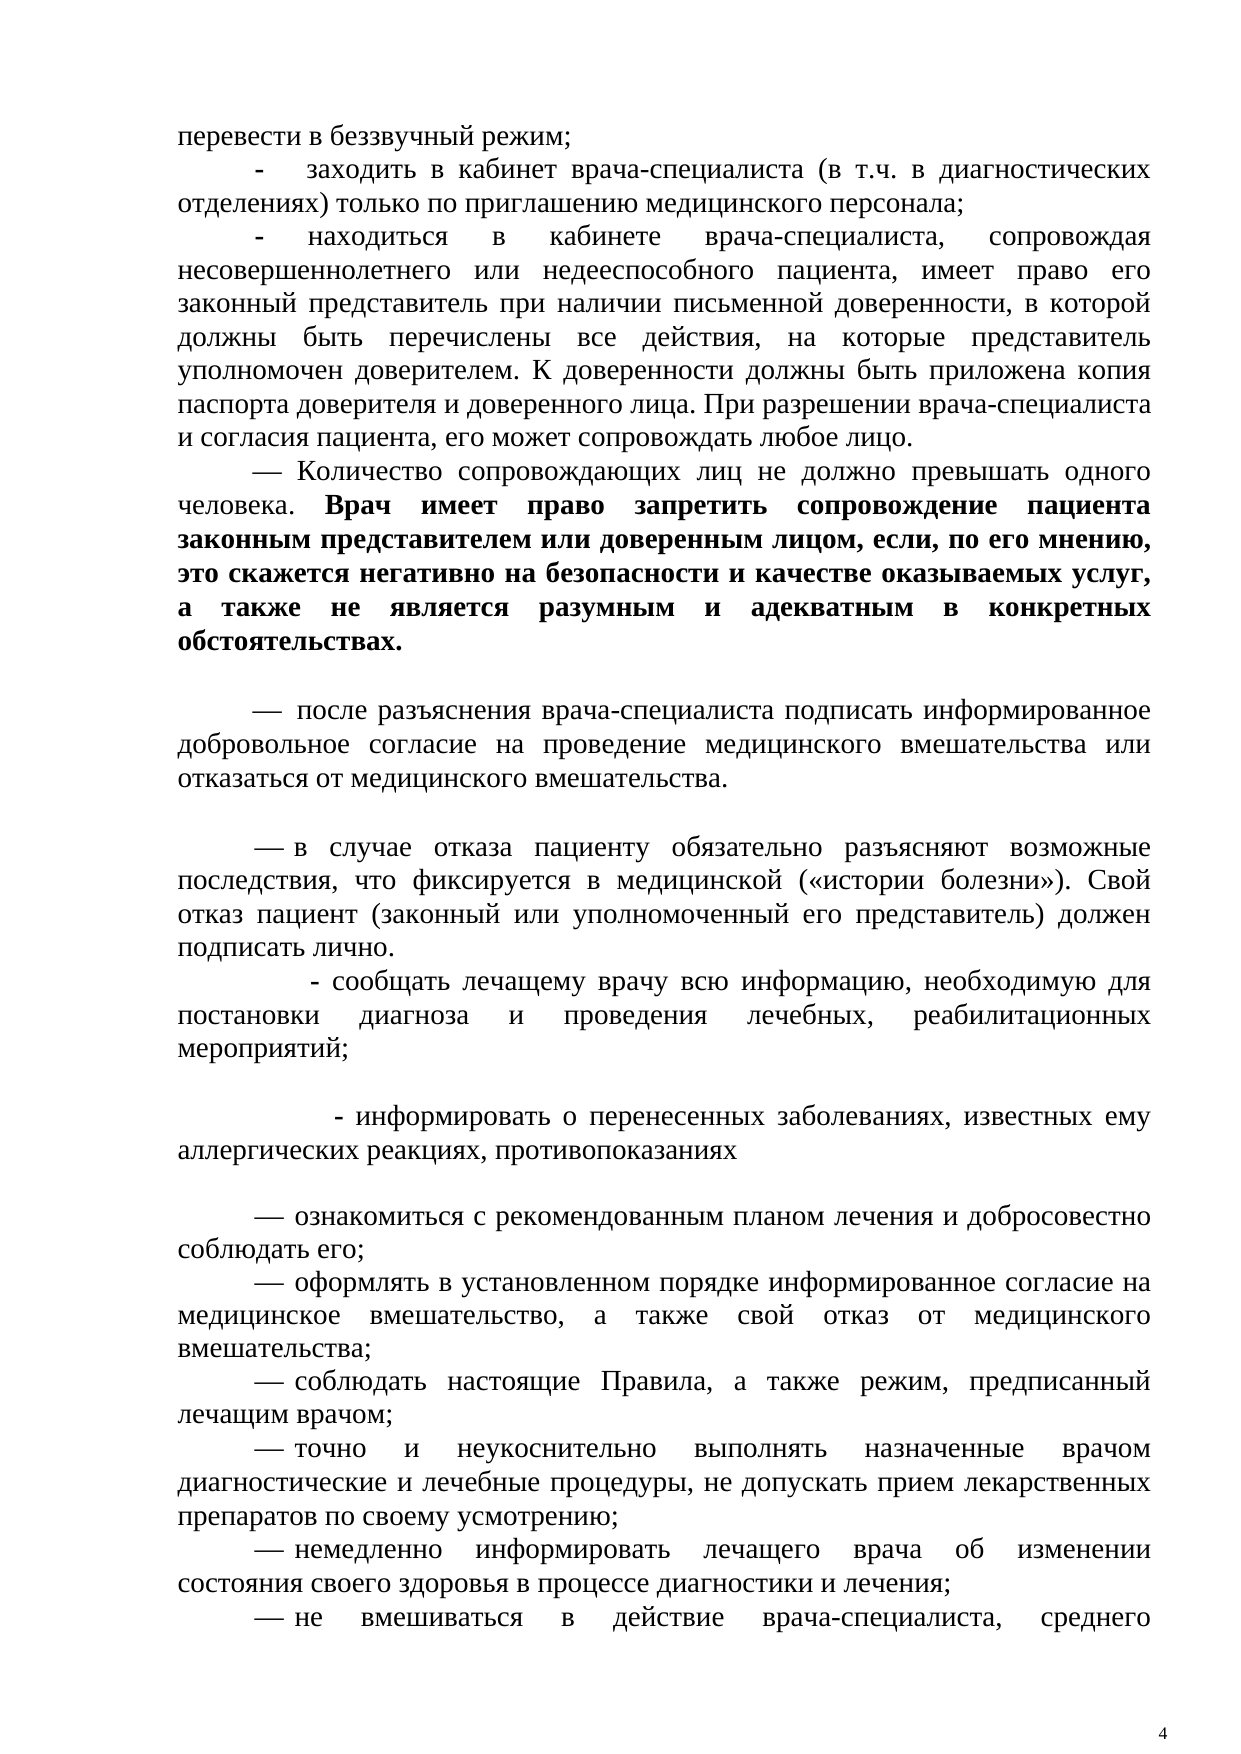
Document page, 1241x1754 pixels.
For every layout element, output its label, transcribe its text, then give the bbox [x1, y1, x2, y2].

list Количество сопровождающих лиц не должно превышать одного человека. Врач имеет право запретить сопровождение пациента законным представителем или доверенным лицом, если, по его мнению, это скажется негативно на безопасности и качестве оказываемых услуг, а также не является разумным и адекватным в конкретных обстоятельствах. [177, 453, 1152, 657]
text - сообщать лечащему врачу всю информацию, необходимую для постановки диагноза и проведения лечебных, реабилитационных мероприятий; [177, 963, 1152, 1064]
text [177, 118, 1152, 152]
list немедленно информировать лечащего врача об изменении состояния своего здоровья в процессе диагностики и лечения; [177, 1532, 1152, 1600]
list после разъяснения врача-специалиста подписать информированное добровольное согласие на проведение медицинского вмешательства или отказаться от медицинского вмешательства. [177, 692, 1152, 794]
list оформлять в установленном порядке информированное согласие на медицинское вмешательство, а также свой отказ от медицинского вмешательства; [177, 1265, 1152, 1364]
text - информировать о перенесенных заболеваниях, известных ему аллергических реакциях, противопоказаниях [177, 1098, 1152, 1165]
text - находиться в кабинете врача-специалиста, сопровождая несовершеннолетнего или недееспособного пациента, имеет право его законный представитель при наличии письменной доверенности, в которой должны быть перечислены все действия, на которые представитель уполномочен доверителем. К доверенности должны быть приложена копия паспорта доверителя и доверенного лица. При разрешении врача-специалиста и согласия пациента, его может сопровождать любое лицо. [177, 219, 1152, 453]
list ознакомиться с рекомендованным планом лечения и добросовестно соблюдать его; [177, 1199, 1152, 1265]
list в случае отказа пациенту обязательно разъясняют возможные последствия, что фиксируется в медицинской («истории болезни»). Свой отказ пациент (законный или уполномоченный его представитель) должен подписать лично. [177, 829, 1152, 963]
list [177, 1600, 1152, 1634]
text - заходить в кабинет врача-специалиста (в т.ч. в диагностических отделениях) только по приглашению медицинского персонала; [177, 152, 1152, 219]
list точно и неукоснительно выполнять назначенные врачом диагностические и лечебные процедуры, не допускать прием лекарственных препаратов по своему усмотрению; [177, 1430, 1152, 1532]
list соблюдать настоящие Правила, а также режим, предписанный лечащим врачом; [177, 1364, 1152, 1430]
